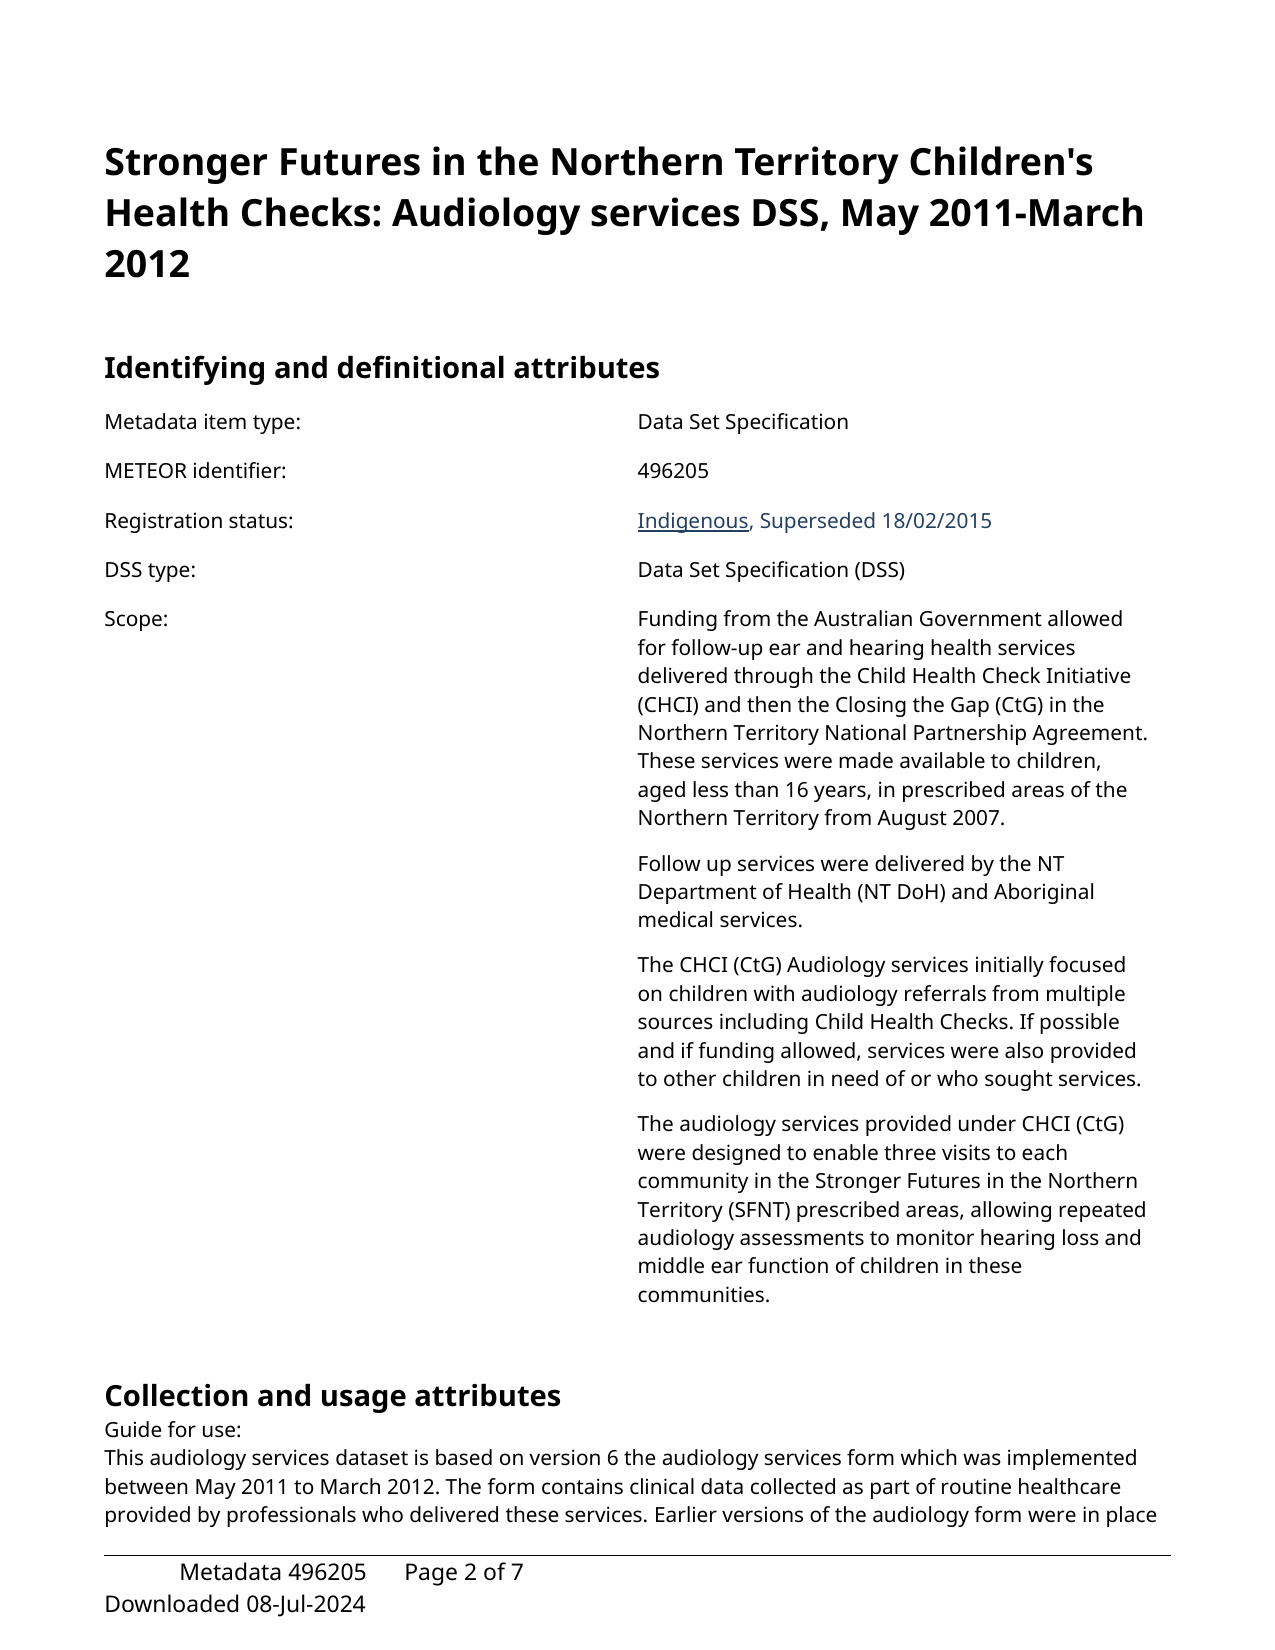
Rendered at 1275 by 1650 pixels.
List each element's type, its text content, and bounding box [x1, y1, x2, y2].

table_cell Registration status: [93, 496, 626, 545]
table_header Identifying and definitional attributes [93, 301, 1159, 397]
table_cell Indigenous, Superseded 18/02/2015 [626, 496, 1159, 545]
table_cell 496205 [626, 446, 1159, 496]
table_cell METEOR identifier: [93, 446, 626, 496]
table_cell Funding from the Australian Government allowed for follow-up ear and hearing health services delivered through the Child Health Check Initiative (CHCI) and then the Closing the Gap (CtG) in the Northern Territory National Partnership Agreement. These services were made available to children, aged less than 16 years, in prescribed areas of the Northern Territory from August 2007. Follow up services were delivered by the NT Department of Health (NT DoH) and Aboriginal medical services. The CHCI (CtG) Audiology services initially focused on children with audiology referrals from multiple sources including Child Health Checks. If possible and if funding allowed, services were also provided to other children in need of or who sought services. The audiology services provided under CHCI (CtG) were designed to enable three visits to each community in the Stronger Futures in the Northern Territory (SFNT) prescribed areas, allowing repeated audiology assessments to monitor hearing loss and middle ear function of children in these communities. [626, 594, 1159, 1319]
table_cell Scope: [93, 594, 626, 1319]
table_cell DSS type: [93, 545, 626, 594]
subtitle Stronger Futures in the Northern Territory Children's Health Checks: Audiology services DSS, May 2011-March 2012 [104, 135, 1171, 288]
table_cell Metadata item type: [93, 397, 626, 446]
table_cell Data Set Specification (DSS) [626, 545, 1159, 594]
table_cell Data Set Specification [626, 397, 1159, 446]
